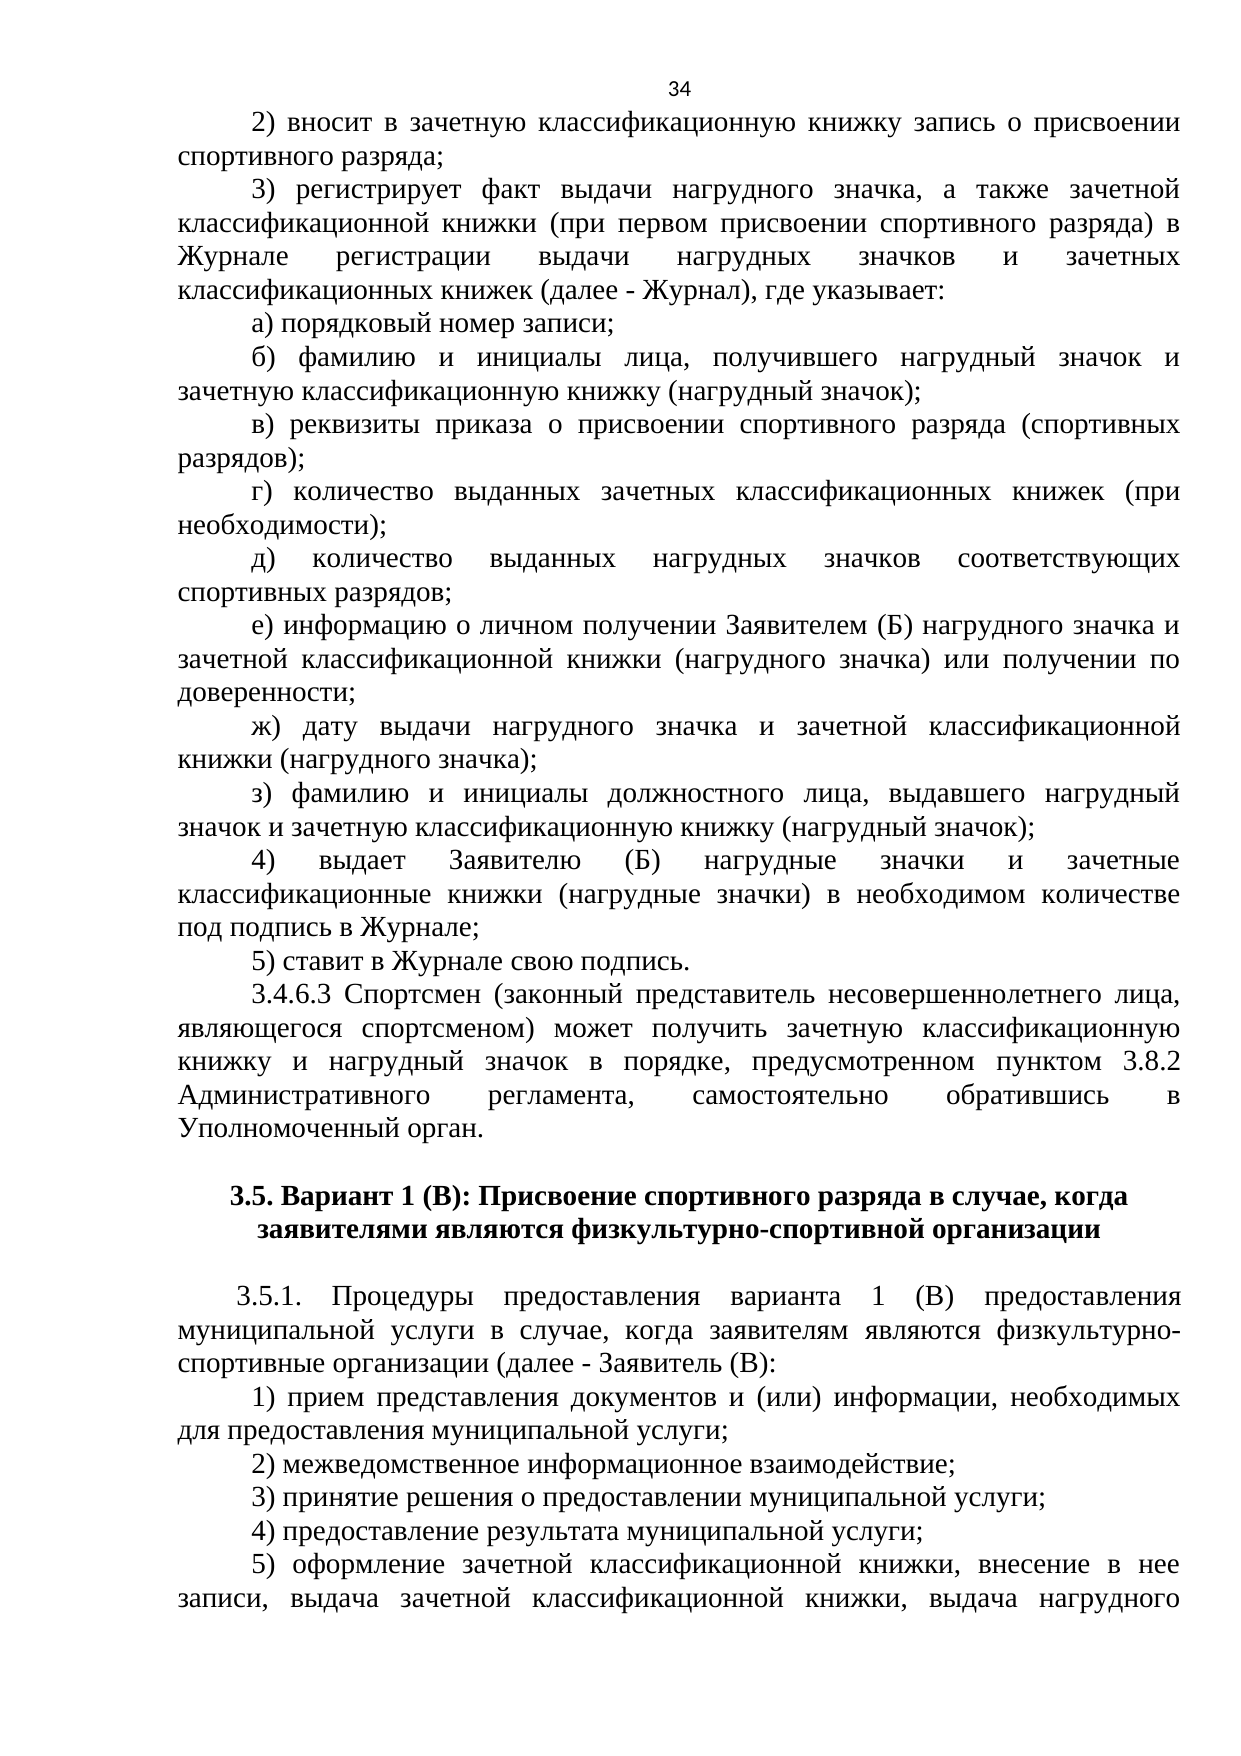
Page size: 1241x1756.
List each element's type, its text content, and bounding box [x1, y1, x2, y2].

text д) количество выданных нагрудных значков соответствующих спортивных разрядов; [177, 540, 1181, 607]
text 4) предоставление результата муниципальной услуги; [177, 1513, 1181, 1547]
text ж) дату выдачи нагрудного значка и зачетной классификационной книжки (нагрудного значка); [177, 708, 1181, 775]
text з) фамилию и инициалы должностного лица, выдавшего нагрудный значок и зачетную классификационную книжку (нагрудный значок); [177, 775, 1181, 842]
text 1) прием представления документов и (или) информации, необходимых для предоставления муниципальной услуги; [177, 1379, 1181, 1446]
text е) информацию о личном получении Заявителем (Б) нагрудного значка и зачетной классификационной книжки (нагрудного значка) или получении по доверенности; [177, 607, 1181, 708]
text 2) межведомственное информационное взаимодействие; [177, 1446, 1181, 1479]
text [177, 1547, 1181, 1614]
text б) фамилию и инициалы лица, получившего нагрудный значок и зачетную классификационную книжку (нагрудный значок); [177, 339, 1181, 406]
text 3) регистрирует факт выдачи нагрудного значка, а также зачетной классификационной книжки (при первом присвоении спортивного разряда) в Журнале регистрации выдачи нагрудных значков и зачетных классификационных книжек (далее - Журнал), где указывает: [177, 171, 1181, 306]
text г) количество выданных зачетных классификационных книжек (при необходимости); [177, 473, 1181, 540]
text 3.4.6.3 Спортсмен (законный представитель несовершеннолетнего лица, являющегося спортсменом) может получить зачетную классификационную книжку и нагрудный значок в порядке, предусмотренном пунктом 3.8.2 Административного регламента, самостоятельно обратившись в Уполномоченный орган. [177, 976, 1181, 1144]
text 3) принятие решения о предоставлении муниципальной услуги; [177, 1479, 1181, 1513]
text а) порядковый номер записи; [177, 306, 1181, 339]
text 3.5.1. Процедуры предоставления варианта 1 (В) предоставления муниципальной услуги в случае, когда заявителям являются физкультурно-спортивные организации (далее - Заявитель (В): [177, 1278, 1181, 1379]
text 4) выдает Заявителю (Б) нагрудные значки и зачетные классификационные книжки (нагрудные значки) в необходимом количестве под подпись в Журнале; [177, 842, 1181, 943]
text 3.5. Вариант 1 (В): Присвоение спортивного разряда в случае, когда заявителями являются физкультурно-спортивной организации [177, 1178, 1181, 1245]
text 2) вносит в зачетную классификационную книжку запись о присвоении спортивного разряда; [177, 104, 1181, 171]
text 5) ставит в Журнале свою подпись. [177, 943, 1181, 976]
text в) реквизиты приказа о присвоении спортивного разряда (спортивных разрядов); [177, 406, 1181, 473]
